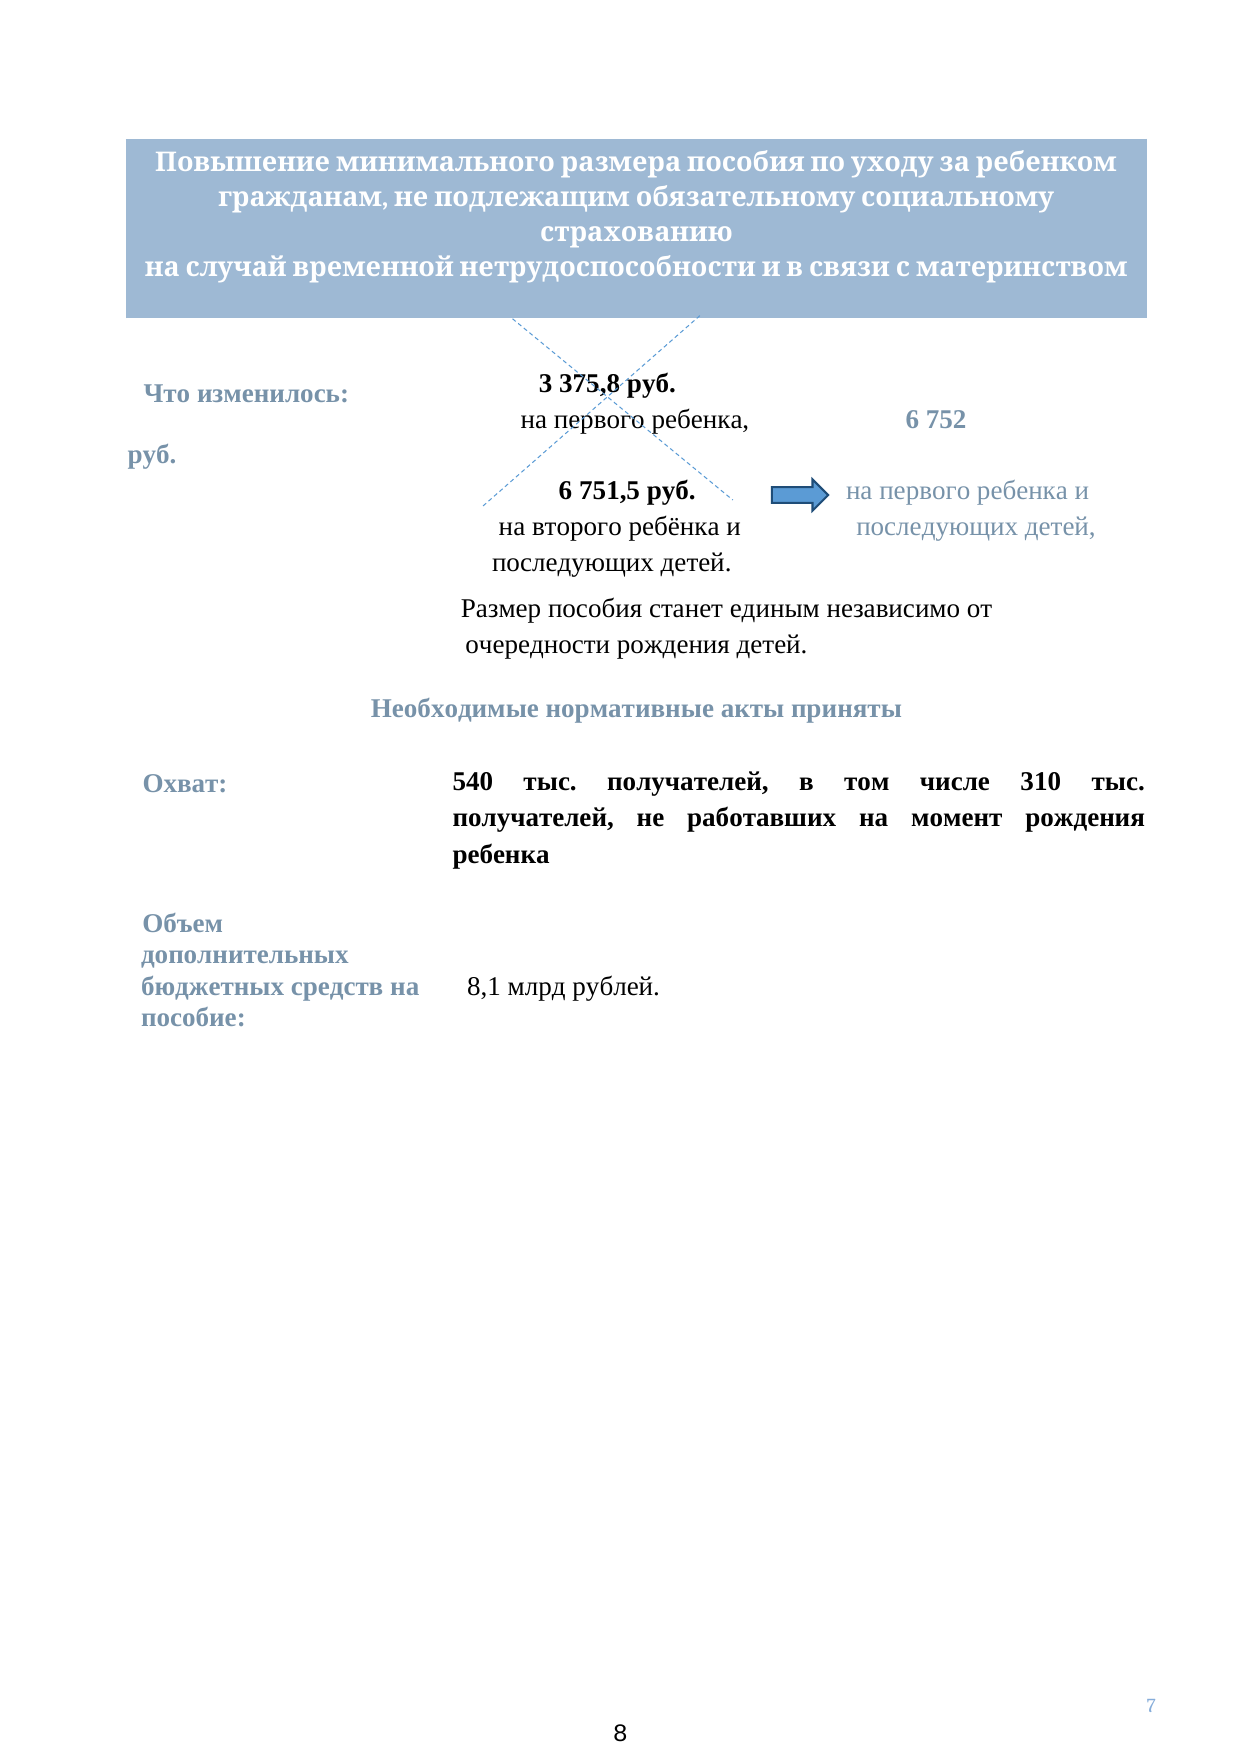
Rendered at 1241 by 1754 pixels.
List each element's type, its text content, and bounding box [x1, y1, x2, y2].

text Необходимые нормативные акты приняты [127, 692, 1145, 723]
text Повышение минимального размера пособия по уходу за ребенком гражданам, не подлежащим обязательному социальному страхованию на случай временной нетрудоспособности и в связи с материнством [127, 141, 1145, 317]
text 3 375,8 pyб. [127, 367, 1145, 398]
text дополнительных [127, 938, 1145, 970]
text Объем [142, 907, 1145, 938]
text 540 тыс. получателей, в том числе 310 тыс. получателей, не работавших на момент рождения ребенка [452, 765, 1145, 869]
text на второго ребёнка и последующих детей, последующих детей. [492, 510, 1145, 577]
text очередности рождения детей. [127, 628, 1145, 659]
text пособие: [127, 1001, 1145, 1032]
text бюджетных средств на 8,1 млрд рублей. [127, 970, 1145, 1001]
text на первого ребенка, 6 752 руб. [127, 403, 1020, 470]
text 6 751,5 руб. на первого ребенка и [127, 474, 1089, 506]
text Размер пособия станет единым независимо от [461, 592, 1145, 623]
